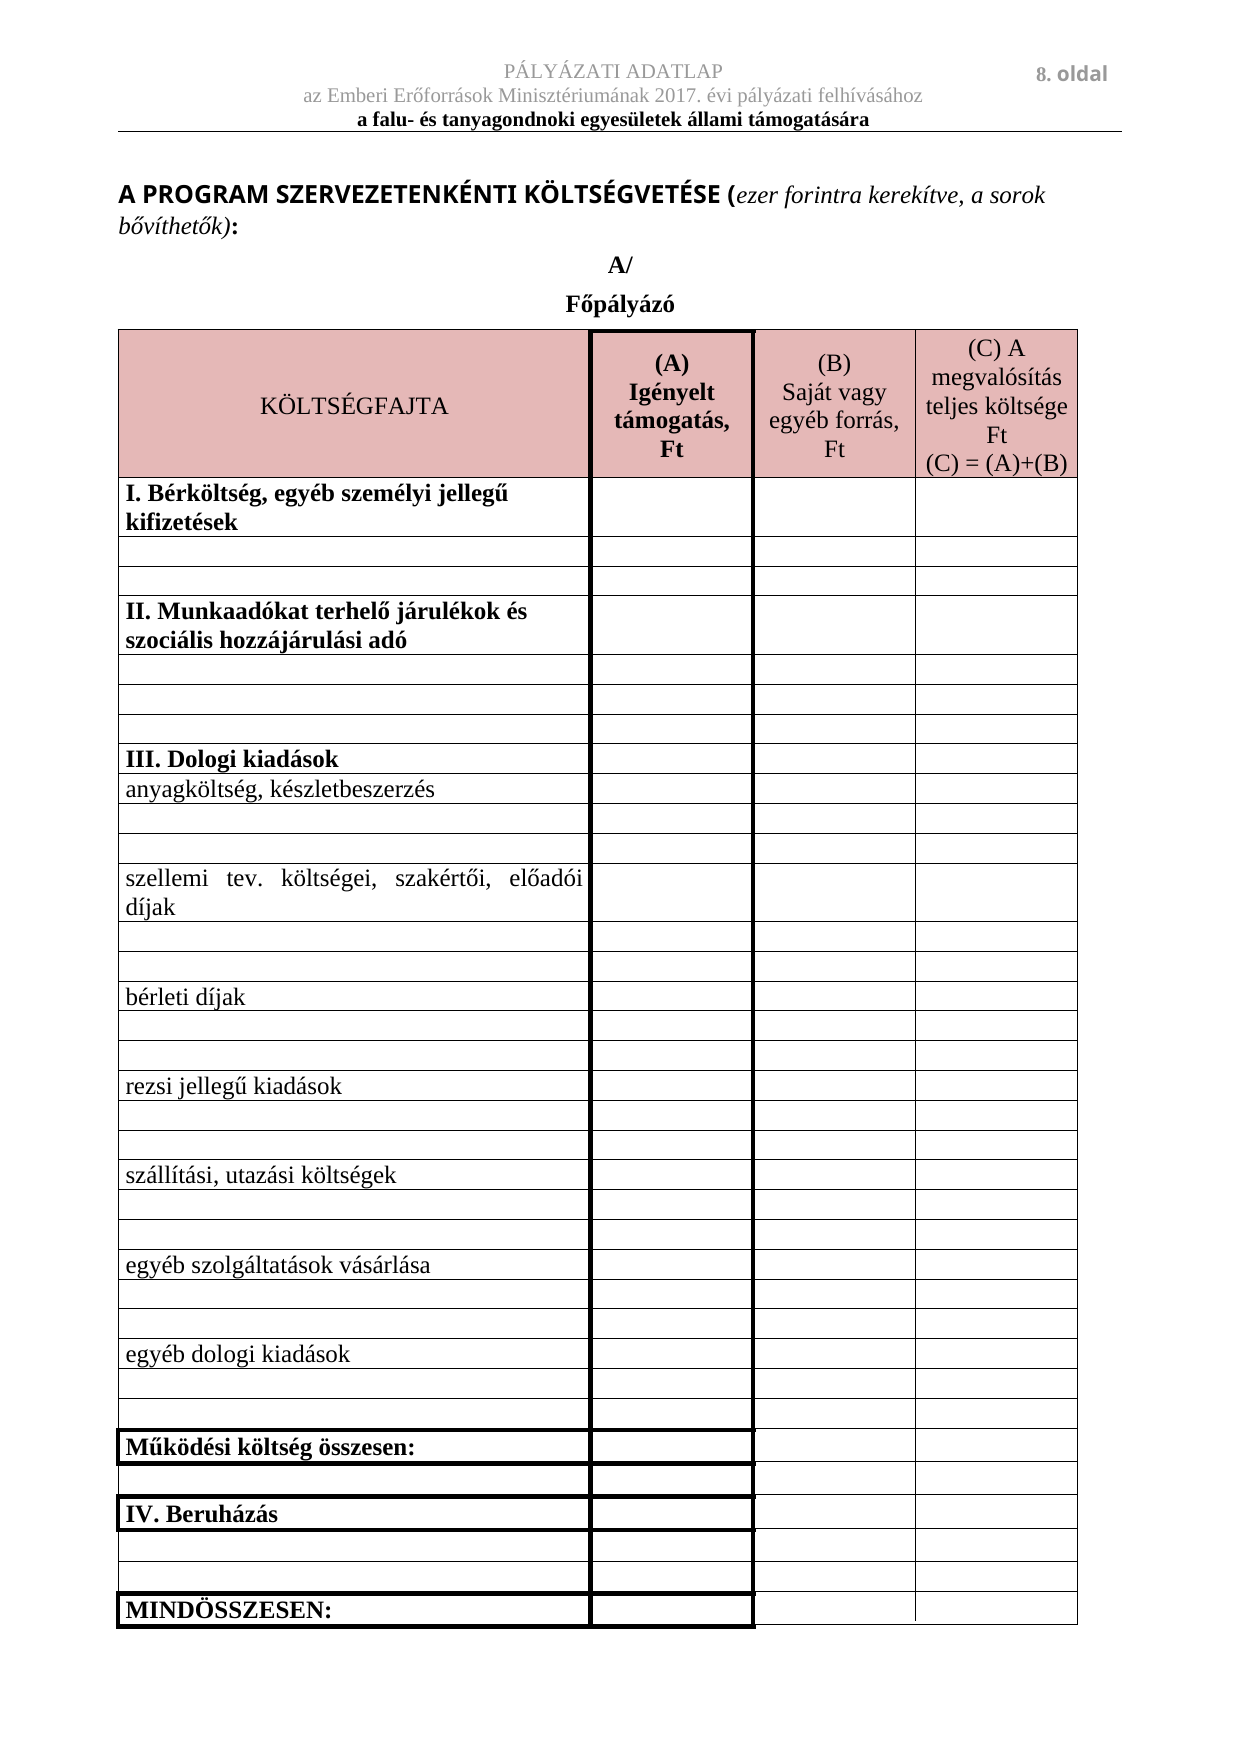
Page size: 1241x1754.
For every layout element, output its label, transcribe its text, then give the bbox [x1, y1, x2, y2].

table_cell [916, 1562, 1077, 1591]
table_cell [916, 1462, 1077, 1494]
table_cell [119, 834, 588, 862]
table_cell [755, 1250, 915, 1278]
table_cell [593, 774, 751, 803]
table_cell [593, 804, 751, 833]
table_cell II. Munkaadókat terhelő járulékok és szociális hozzájárulási adó [119, 596, 588, 654]
table_cell [755, 1369, 915, 1398]
text Főpályázó [118, 289, 1122, 318]
table_cell [755, 596, 915, 654]
table_cell [755, 952, 915, 981]
table_cell III. Dologi kiadások [119, 744, 588, 773]
table_cell [593, 596, 751, 654]
table_cell [119, 1466, 588, 1494]
table_cell [916, 1495, 1077, 1528]
table_header (C) A megvalósítás teljes költsége Ft (C) = (A)+(B) [916, 330, 1077, 477]
table_cell [755, 1220, 915, 1249]
table_cell [755, 478, 915, 536]
table_cell egyéb szolgáltatások vásárlása [119, 1250, 588, 1278]
table_cell [755, 567, 915, 595]
table_cell [593, 478, 751, 536]
table_cell [755, 982, 915, 1010]
table_cell anyagköltség, készletbeszerzés [119, 774, 588, 803]
table_cell [593, 1250, 751, 1278]
table_cell [916, 1339, 1077, 1368]
table_cell [755, 864, 915, 921]
table_cell [593, 744, 751, 773]
table_cell [916, 1369, 1077, 1398]
table_cell [119, 1041, 588, 1070]
table_cell [593, 982, 751, 1010]
table_cell [755, 1280, 915, 1308]
table_cell [593, 537, 751, 566]
table_cell [755, 537, 915, 566]
table_cell [593, 834, 751, 862]
table_cell [119, 1369, 588, 1398]
table_cell [593, 1041, 751, 1070]
table_cell [119, 1190, 588, 1219]
table_cell [916, 1250, 1077, 1278]
table_cell [119, 715, 588, 743]
table_cell szállítási, utazási költségek [119, 1160, 588, 1189]
table_cell [593, 952, 751, 981]
table_cell [755, 1339, 915, 1368]
table_cell [916, 1280, 1077, 1308]
table_cell [755, 1101, 915, 1129]
table_cell [119, 1280, 588, 1308]
table_cell [593, 1190, 751, 1219]
table_cell szellemi tev. költségei, szakértői, előadói díjak [119, 864, 588, 921]
table_cell [593, 1339, 751, 1368]
table_cell [916, 864, 1077, 921]
table_cell [593, 1011, 751, 1040]
table_cell [593, 922, 751, 951]
table_cell [916, 715, 1077, 743]
table_cell [593, 1532, 751, 1561]
table_cell [916, 1190, 1077, 1219]
table_cell [755, 804, 915, 833]
table_cell [916, 1101, 1077, 1129]
table_cell [755, 1190, 915, 1219]
table_cell [916, 1220, 1077, 1249]
table_cell [119, 1399, 588, 1427]
table_cell [916, 1399, 1077, 1427]
table_cell [119, 1309, 588, 1338]
table_header (B) Saját vagy egyéb forrás, Ft [755, 330, 915, 477]
table_cell [755, 1462, 915, 1494]
table_cell [755, 1011, 915, 1040]
table_cell [755, 922, 915, 951]
table_cell rezsi jellegű kiadások [119, 1071, 588, 1100]
table_cell [593, 1432, 751, 1461]
text A program szervezetenkénti költségvetése (ezer forintra kerekítve, a sorok bővíthetők): [118, 177, 1122, 240]
table_cell [916, 834, 1077, 862]
table_cell [916, 952, 1077, 981]
table_cell [119, 1131, 588, 1159]
table_cell [593, 1309, 751, 1338]
table_cell I. Bérköltség, egyéb személyi jellegű kifizetések [119, 478, 588, 536]
table_cell [755, 1131, 915, 1159]
table_cell [916, 1041, 1077, 1070]
table_cell [755, 685, 915, 713]
table_cell [916, 1429, 1077, 1461]
table_cell [916, 1529, 1077, 1561]
table_cell egyéb dologi kiadások [119, 1339, 588, 1368]
table_header Költségfajta [119, 330, 588, 477]
table_cell [593, 864, 751, 921]
table_cell Működési költség összesen: [120, 1432, 588, 1461]
table_cell MINDÖSSZESEN: [120, 1596, 588, 1624]
table_cell [593, 655, 751, 684]
table_cell [916, 596, 1077, 654]
table_cell [119, 1011, 588, 1040]
table_cell [915, 1592, 1077, 1624]
table_header (A) Igényelt támogatás, Ft [593, 333, 751, 477]
table_cell [916, 655, 1077, 684]
table_cell [916, 922, 1077, 951]
table_cell [755, 834, 915, 862]
table_cell [916, 744, 1077, 773]
table_cell [755, 715, 915, 743]
table_cell [916, 567, 1077, 595]
table_cell [593, 1101, 751, 1129]
table_cell [916, 804, 1077, 833]
table_cell [755, 1309, 915, 1338]
table_cell [593, 1562, 751, 1591]
table_cell [755, 1041, 915, 1070]
table_cell [593, 1160, 751, 1189]
table_cell [119, 567, 588, 595]
table_cell [755, 1562, 915, 1591]
table_cell [593, 1131, 751, 1159]
table_cell [119, 1532, 588, 1561]
table_cell [916, 1160, 1077, 1189]
table_cell [119, 1101, 588, 1129]
table_cell [916, 1011, 1077, 1040]
table_cell [755, 744, 915, 773]
table_cell bérleti díjak [119, 982, 588, 1010]
table_cell [916, 685, 1077, 713]
table_cell [916, 478, 1077, 536]
table_cell [593, 1280, 751, 1308]
table_cell [593, 1369, 751, 1398]
table_cell [593, 685, 751, 713]
table_cell [916, 774, 1077, 803]
table_cell [916, 1309, 1077, 1338]
table_cell IV. Beruházás [120, 1499, 588, 1528]
table_cell [916, 1071, 1077, 1100]
table_cell [593, 1220, 751, 1249]
table_cell [593, 1596, 751, 1624]
table_cell [119, 1562, 588, 1591]
table_cell [755, 1529, 915, 1561]
text A/ [118, 250, 1122, 279]
table_cell [755, 1071, 915, 1100]
table_cell [593, 1466, 751, 1494]
table_cell [593, 567, 751, 595]
table_cell [755, 1160, 915, 1189]
table_cell [916, 982, 1077, 1010]
table_cell [755, 1399, 915, 1427]
table_cell [755, 1495, 915, 1528]
table_cell [755, 1429, 915, 1461]
table_cell [755, 774, 915, 803]
table_cell [119, 952, 588, 981]
table_cell [119, 537, 588, 566]
table_cell [755, 1592, 915, 1624]
table_cell [593, 1071, 751, 1100]
table_cell [593, 715, 751, 743]
table_cell [119, 922, 588, 951]
table_cell [593, 1399, 751, 1427]
table_cell [916, 537, 1077, 566]
table_cell [916, 1131, 1077, 1159]
table_cell [119, 655, 588, 684]
table_cell [593, 1499, 751, 1528]
table_cell [119, 685, 588, 713]
table_cell [119, 1220, 588, 1249]
table_cell [119, 804, 588, 833]
table_cell [755, 655, 915, 684]
